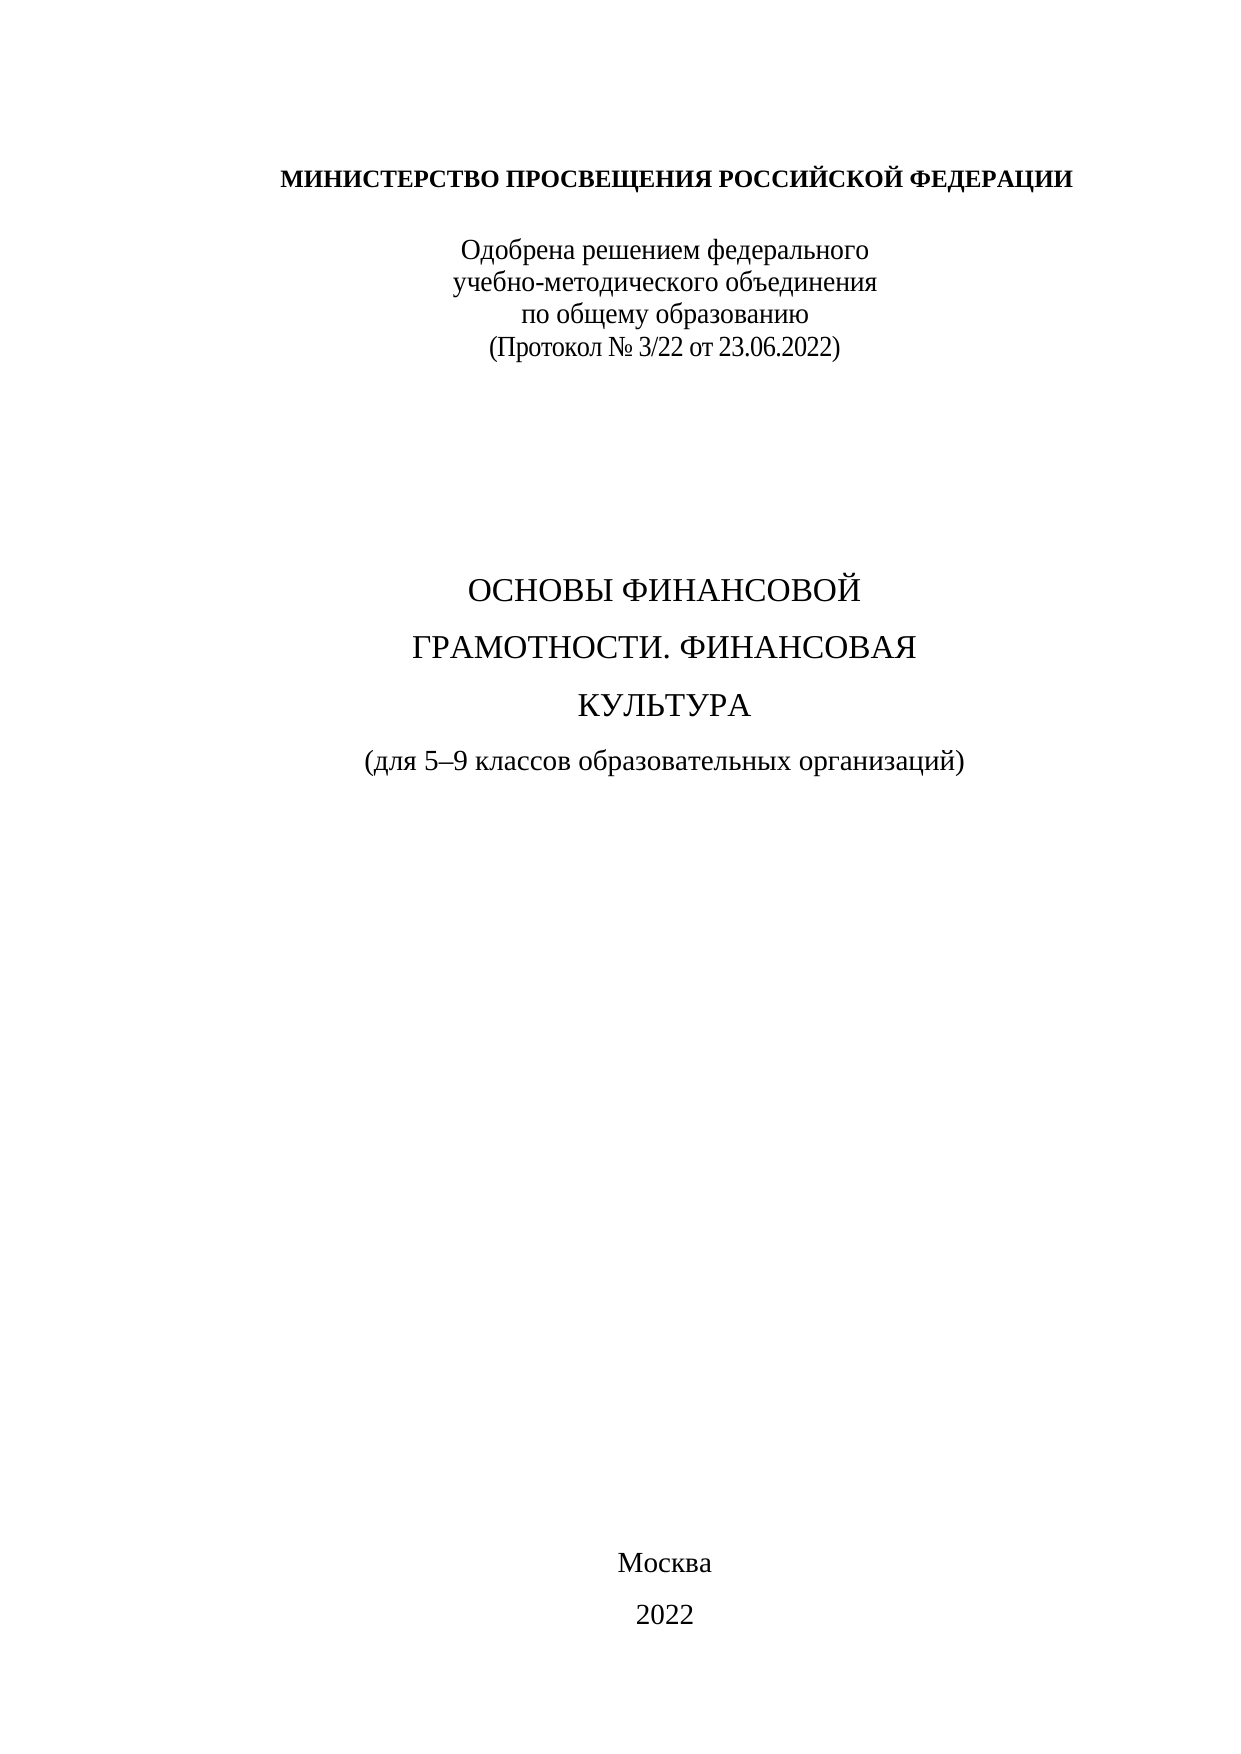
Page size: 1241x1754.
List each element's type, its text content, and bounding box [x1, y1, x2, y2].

subtitle по общему образованию [217, 298, 1113, 329]
text (Протокол № 3/22 от 23.06.2022) [217, 329, 1113, 363]
subtitle учебно-методического объединения [217, 266, 1113, 298]
title ОСНОВЫ ФИНАНСОВОЙ ГРАМОТНОСТИ. ФИНАНСОВАЯ КУЛЬТУРА [334, 570, 995, 723]
text (для 5–9 классов образовательных организаций) [334, 743, 995, 776]
subtitle Одобрена решением федерального [217, 234, 1113, 266]
text Москва 2022 [617, 1545, 712, 1631]
text МИНИСТЕРСТВО ПРОСВЕЩЕНИЯ РОССИЙСКОЙ ФЕДЕРАЦИИ [160, 164, 1169, 193]
